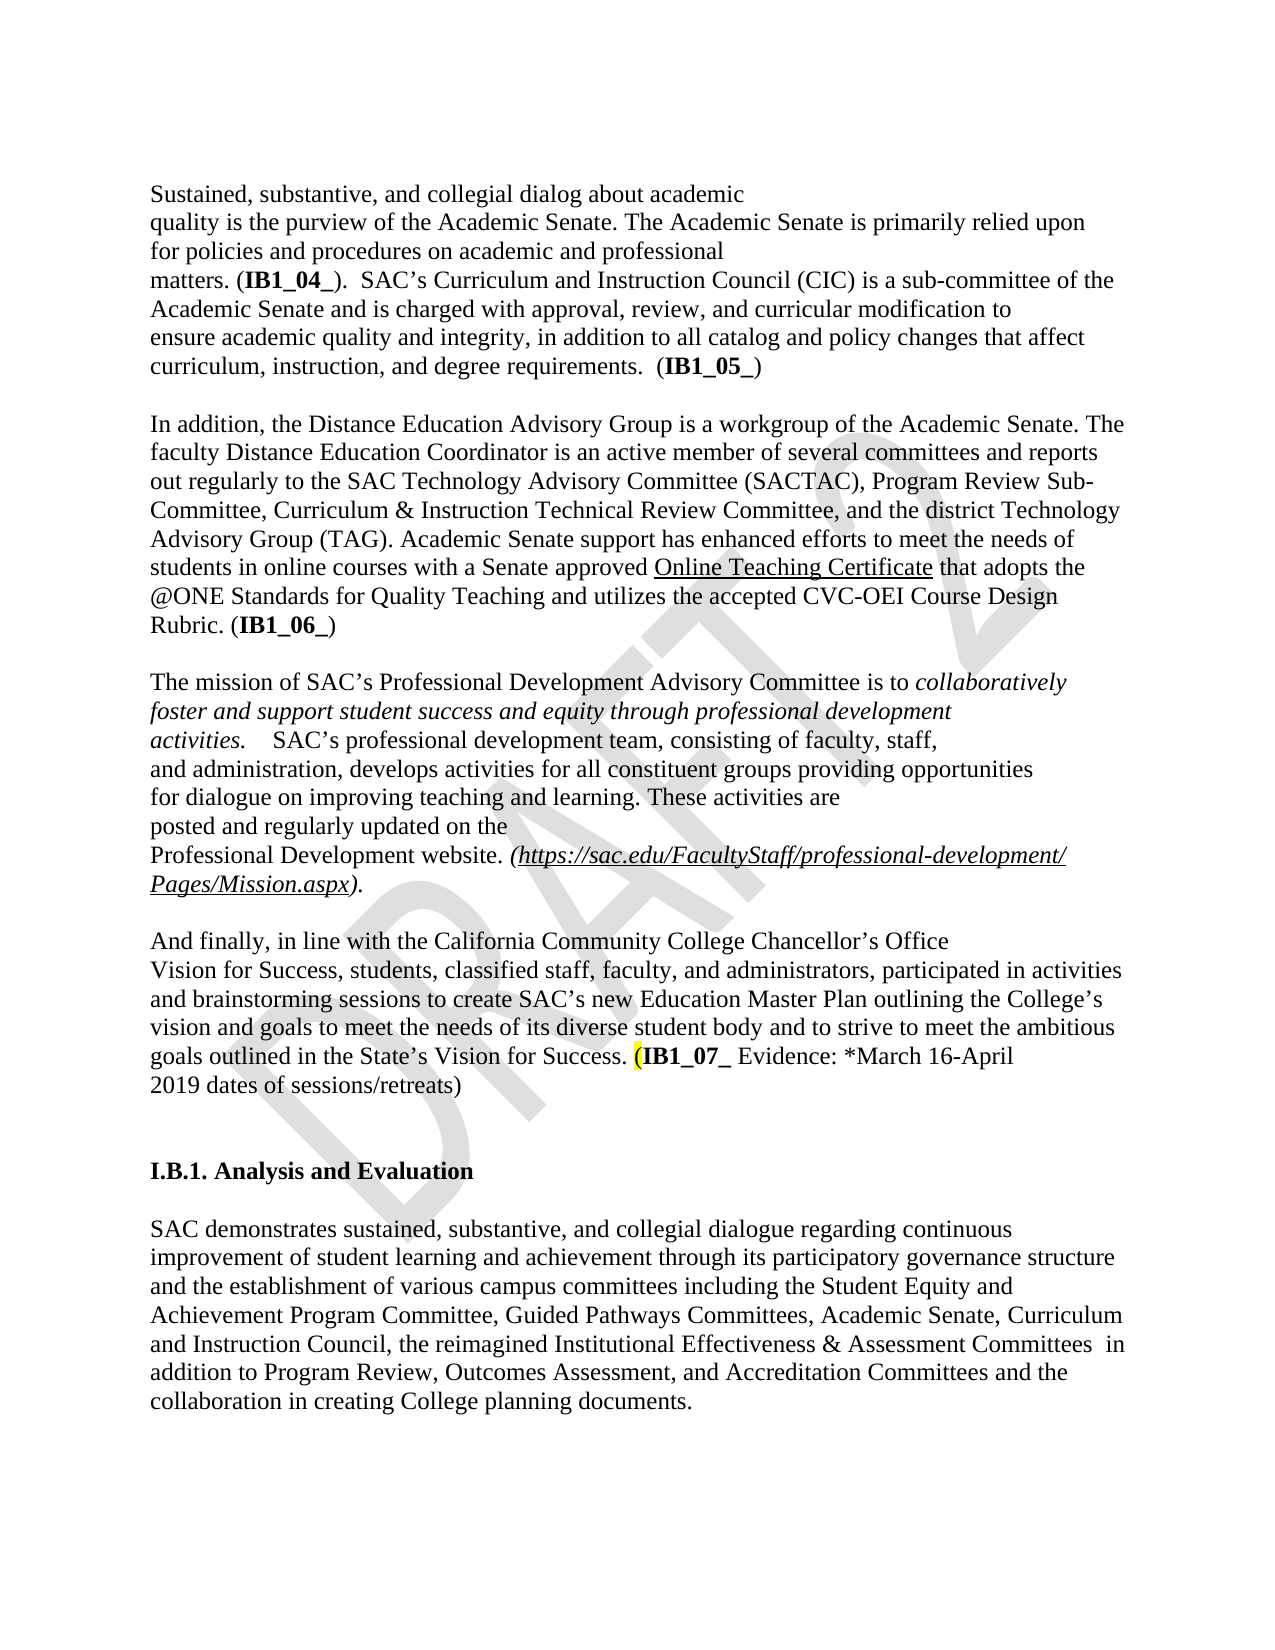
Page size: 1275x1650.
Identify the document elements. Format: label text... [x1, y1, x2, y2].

text The mission of SAC’s Professional Development Advisory Committee is to collaboratively foster and support student success and equity through professional development activities. SAC’s professional development team, consisting of faculty, staff, and administration, develops activities for all constituent groups providing opportunities for dialogue on improving teaching and learning. These activities are posted and regularly updated on the Professional Development website. (https://sac.edu/FacultyStaff/professional-development/Pages/Mission.aspx). [150, 667, 1125, 897]
text And finally, in line with the California Community College Chancellor’s Office Vision for Success, students, classified staff, faculty, and administrators, participated in activities and brainstorming sessions to create SAC’s new Education Master Plan outlining the College’s vision and goals to meet the needs of its diverse student body and to strive to meet the ambitious goals outlined in the State’s Vision for Success. (IB1_07_ Evidence: *March 16-April 2019 dates of sessions/retreats) [150, 926, 1125, 1099]
text SAC demonstrates sustained, substantive, and collegial dialogue regarding continuous improvement of student learning and achievement through its participatory governance structure and the establishment of various campus committees including the Student Equity and Achievement Program Committee, Guided Pathways Committees, Academic Senate, Curriculum and Instruction Council, the reimagined Institutional Effectiveness & Assessment Committees in addition to Program Review, Outcomes Assessment, and Accreditation Committees and the collaboration in creating College planning documents. [150, 1214, 1125, 1415]
text In addition, the Distance Education Advisory Group is a workgroup of the Academic Senate. The faculty Distance Education Coordinator is an active member of several committees and reports out regularly to the SAC Technology Advisory Committee (SACTAC), Program Review Sub-Committee, Curriculum & Instruction Technical Review Committee, and the district Technology Advisory Group (TAG). Academic Senate support has enhanced efforts to meet the needs of students in online courses with a Senate approved Online Teaching Certificate that adopts the @ONE Standards for Quality Teaching and utilizes the accepted CVC-OEI Course Design Rubric. (IB1_06_) [150, 409, 1125, 639]
text Sustained, substantive, and collegial dialog about academic quality is the purview of the Academic Senate. The Academic Senate is primarily relied upon for policies and procedures on academic and professional matters. (IB1_04_). SAC’s Curriculum and Instruction Council (CIC) is a sub-committee of the Academic Senate and is charged with approval, review, and curricular modification to ensure academic quality and integrity, in addition to all catalog and policy changes that affect curriculum, instruction, and degree requirements. (IB1_05_) [150, 179, 1125, 380]
text I.B.1. Analysis and Evaluation [150, 1156, 1125, 1185]
